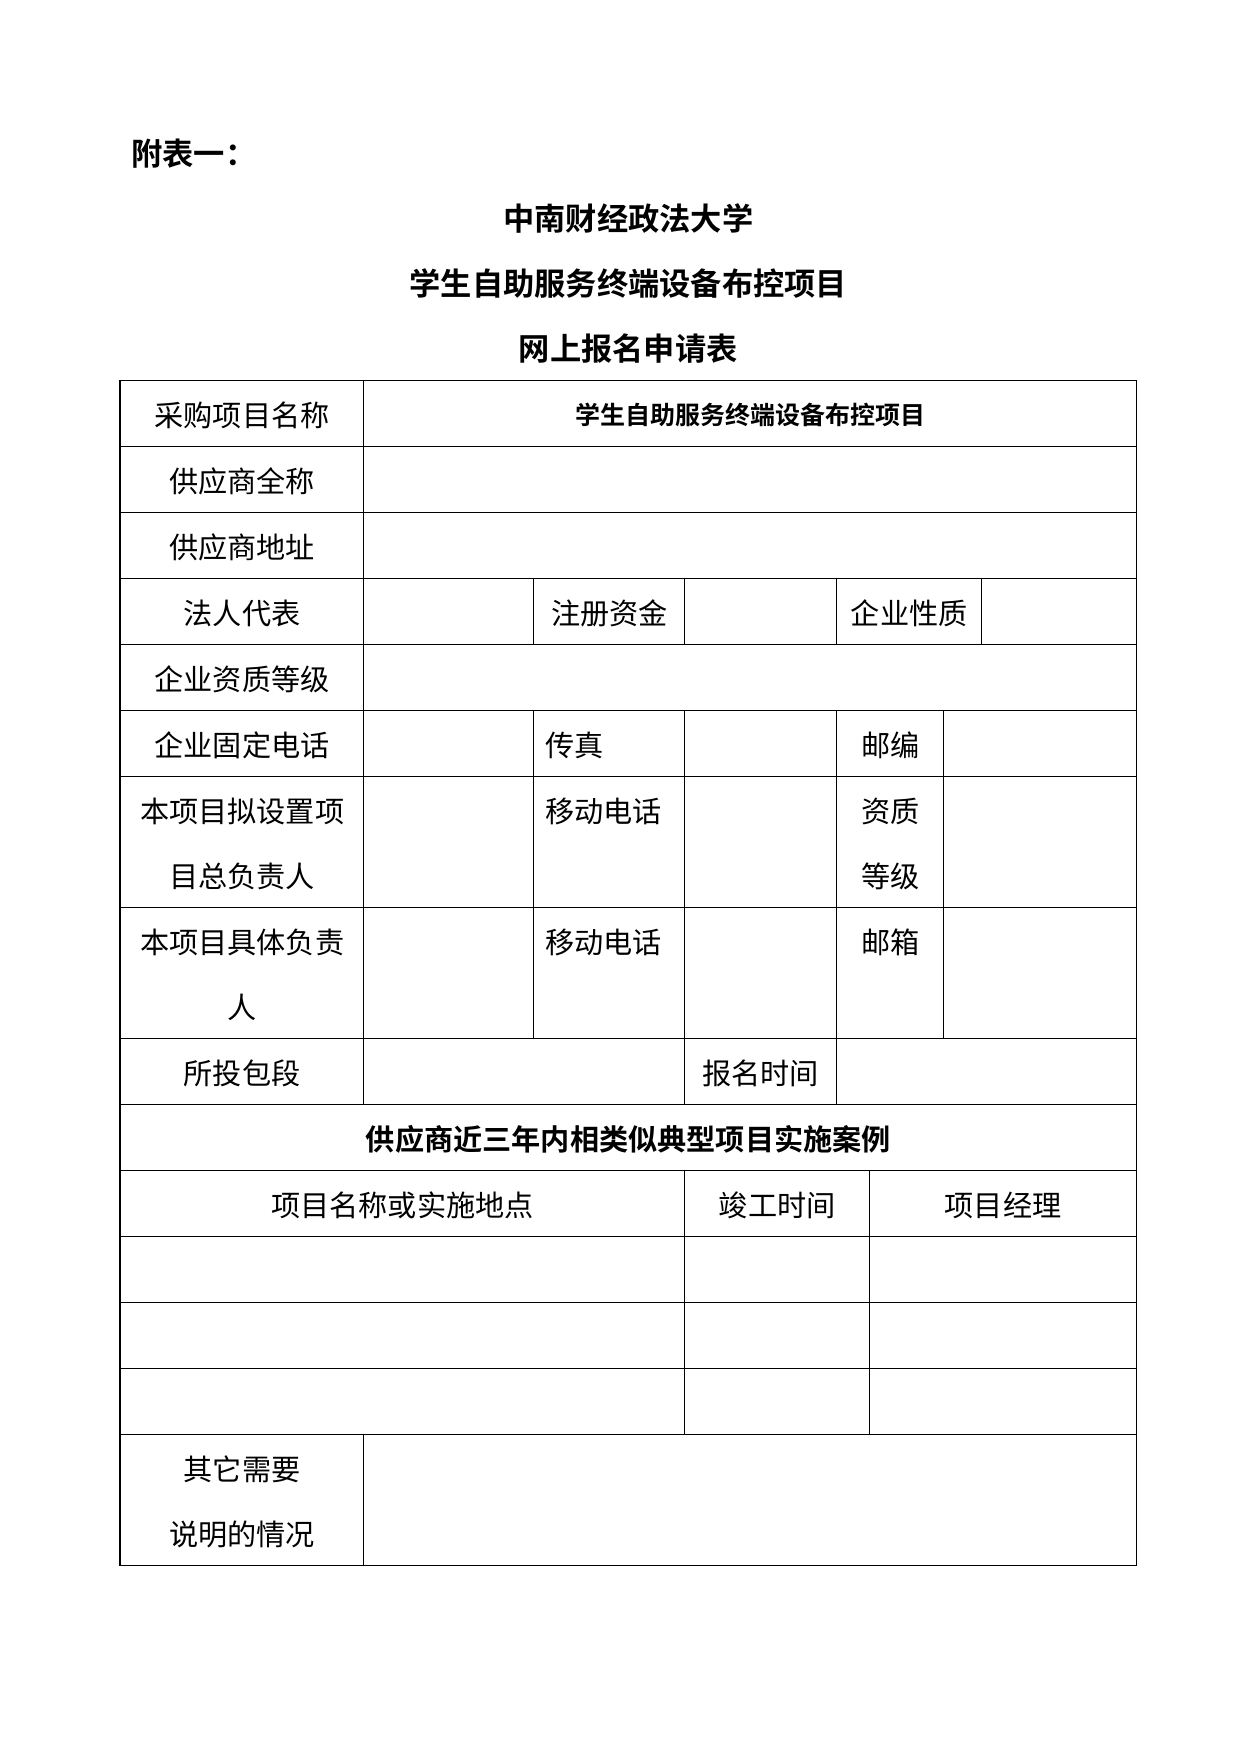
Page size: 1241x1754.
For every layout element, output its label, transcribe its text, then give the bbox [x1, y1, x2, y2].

table_cell [685, 1237, 869, 1302]
text 附表一： [131, 120, 1125, 185]
table_cell 竣工时间 [685, 1171, 869, 1236]
table_cell 供应商近三年内相类似典型项目实施案例 [121, 1105, 1136, 1170]
table_cell [364, 908, 533, 1038]
table_cell 资质等级 [837, 777, 943, 907]
table_cell 项目经理 [870, 1171, 1136, 1236]
table_cell 其它需要 说明的情况 [121, 1435, 363, 1565]
table_cell [364, 777, 533, 907]
table_cell [685, 1303, 869, 1368]
table_cell 企业性质 [837, 579, 981, 644]
table_cell [685, 1369, 869, 1434]
table_cell 企业固定电话 [121, 711, 363, 776]
table_cell 移动电话 [534, 908, 684, 1038]
table_header 学生自助服务终端设备布控项目 [364, 381, 1136, 446]
table_cell 传真 [534, 711, 684, 776]
table_cell 本项目具体负责人 [121, 908, 363, 1038]
table_cell 本项目拟设置项目总负责人 [121, 777, 363, 907]
table_cell 企业资质等级 [121, 645, 363, 710]
table_cell [364, 579, 533, 644]
table_cell 邮箱 [837, 908, 943, 1038]
table_cell [685, 777, 836, 907]
table_cell 所投包段 [121, 1039, 363, 1104]
table_cell [870, 1369, 1136, 1434]
table_cell 法人代表 [121, 579, 363, 644]
table_cell [944, 908, 1136, 1038]
table_cell [364, 447, 1136, 512]
table_cell 供应商全称 [121, 447, 363, 512]
table_cell 供应商地址 [121, 513, 363, 578]
table_cell [870, 1237, 1136, 1302]
table_cell 邮编 [837, 711, 943, 776]
text 中南财经政法大学 [131, 185, 1125, 250]
table_cell [121, 1369, 684, 1434]
table_header 采购项目名称 [121, 381, 363, 446]
table_cell [364, 711, 533, 776]
table_cell [121, 1303, 684, 1368]
table_cell [837, 1039, 1136, 1104]
table_cell 移动电话 [534, 777, 684, 907]
table_cell 项目名称或实施地点 [121, 1171, 684, 1236]
table_cell [364, 1435, 1136, 1565]
table_cell [685, 579, 836, 644]
text 学生自助服务终端设备布控项目 [131, 250, 1125, 315]
table_cell [982, 579, 1136, 644]
table_cell 报名时间 [685, 1039, 836, 1104]
table_cell [364, 645, 1136, 710]
table_cell 注册资金 [534, 579, 684, 644]
table_cell [364, 513, 1136, 578]
table_cell [685, 908, 836, 1038]
table_cell [944, 711, 1136, 776]
table_cell [364, 1039, 684, 1104]
table_cell [685, 711, 836, 776]
text 网上报名申请表 [131, 315, 1125, 380]
table_cell [944, 777, 1136, 907]
table_cell [870, 1303, 1136, 1368]
table_cell [121, 1237, 684, 1302]
